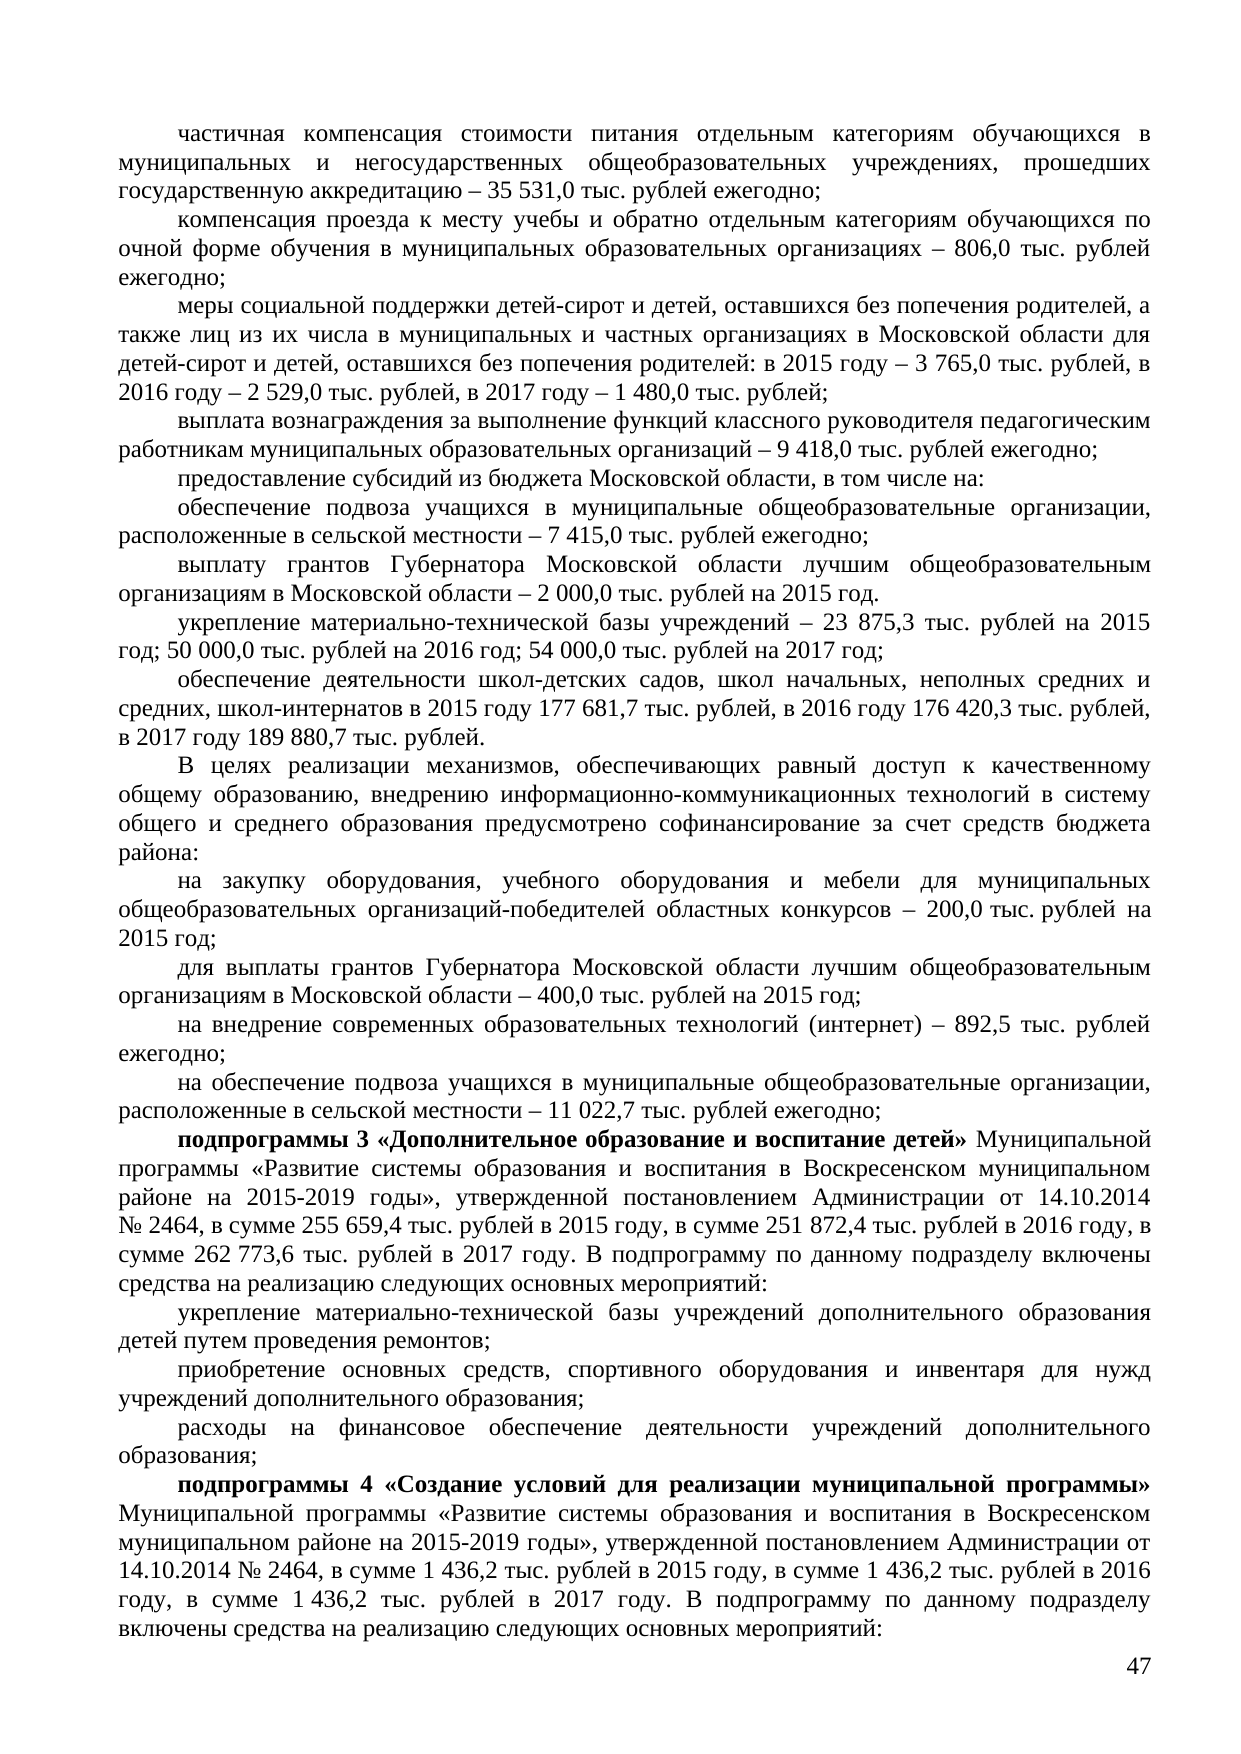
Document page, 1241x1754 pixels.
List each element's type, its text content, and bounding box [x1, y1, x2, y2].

text на внедрение современных образовательных технологий (интернет) – 892,5 тыс. рублей ежегодно; [118, 1009, 1152, 1067]
text предоставление субсидий из бюджета Московской области, в том числе на: [118, 463, 1152, 492]
text подпрограммы 4 «Создание условий для реализации муниципальной программы» Муниципальной программы «Развитие системы образования и воспитания в Воскресенском муниципальном районе на 2015-2019 годы», утвержденной постановлением Администрации от 14.10.2014 № 2464, в сумме 1 436,2 тыс. рублей в 2015 году, в сумме 1 436,2 тыс. рублей в 2016 году, в сумме 1 436,2 тыс. рублей в 2017 году. В подпрограмму по данному подразделу включены средства на реализацию следующих основных мероприятий: [118, 1469, 1152, 1642]
text В целях реализации механизмов, обеспечивающих равный доступ к качественному общему образованию, внедрению информационно-коммуникационных технологий в систему общего и среднего образования предусмотрено софинансирование за счет средств бюджета района: [118, 751, 1152, 866]
text выплату грантов Губернатора Московской области лучшим общеобразовательным организациям в Московской области – 2 000,0 тыс. рублей на 2015 год. [118, 549, 1152, 607]
text укрепление материально-технической базы учреждений дополнительного образования детей путем проведения ремонтов; [118, 1297, 1152, 1354]
text частичная компенсация стоимости питания отдельным категориям обучающихся в муниципальных и негосударственных общеобразовательных учреждениях, прошедших государственную аккредитацию – 35 531,0 тыс. рублей ежегодно; [118, 118, 1152, 204]
text укрепление материально-технической базы учреждений – 23 875,3 тыс. рублей на 2015 год; 50 000,0 тыс. рублей на 2016 год; 54 000,0 тыс. рублей на 2017 год; [118, 607, 1152, 664]
text обеспечение подвоза учащихся в муниципальные общеобразовательные организации, расположенные в сельской местности – 7 415,0 тыс. рублей ежегодно; [118, 492, 1152, 549]
text расходы на финансовое обеспечение деятельности учреждений дополнительного образования; [118, 1412, 1152, 1469]
text на закупку оборудования, учебного оборудования и мебели для муниципальных общеобразовательных организаций-победителей областных конкурсов – 200,0 тыс. рублей на 2015 год; [118, 866, 1152, 952]
text на обеспечение подвоза учащихся в муниципальные общеобразовательные организации, расположенные в сельской местности – 11 022,7 тыс. рублей ежегодно; [118, 1067, 1152, 1124]
text приобретение основных средств, спортивного оборудования и инвентаря для нужд учреждений дополнительного образования; [118, 1354, 1152, 1412]
text для выплаты грантов Губернатора Московской области лучшим общеобразовательным организациям в Московской области – 400,0 тыс. рублей на 2015 год; [118, 952, 1152, 1009]
text меры социальной поддержки детей-сирот и детей, оставшихся без попечения родителей, а также лиц из их числа в муниципальных и частных организациях в Московской области для детей-сирот и детей, оставшихся без попечения родителей: в 2015 году – 3 765,0 тыс. рублей, в 2016 году – 2 529,0 тыс. рублей, в 2017 году – 1 480,0 тыс. рублей; [118, 291, 1152, 406]
text компенсация проезда к месту учебы и обратно отдельным категориям обучающихся по очной форме обучения в муниципальных образовательных организациях – 806,0 тыс. рублей ежегодно; [118, 204, 1152, 291]
text выплата вознаграждения за выполнение функций классного руководителя педагогическим работникам муниципальных образовательных организаций – 9 418,0 тыс. рублей ежегодно; [118, 406, 1152, 463]
text подпрограммы 3 «Дополнительное образование и воспитание детей» Муниципальной программы «Развитие системы образования и воспитания в Воскресенском муниципальном районе на 2015-2019 годы», утвержденной постановлением Администрации от 14.10.2014 № 2464, в сумме 255 659,4 тыс. рублей в 2015 году, в сумме 251 872,4 тыс. рублей в 2016 году, в сумме 262 773,6 тыс. рублей в 2017 году. В подпрограмму по данному подразделу включены средства на реализацию следующих основных мероприятий: [118, 1124, 1152, 1297]
text обеспечение деятельности школ-детских садов, школ начальных, неполных средних и средних, школ-интернатов в 2015 году 177 681,7 тыс. рублей, в 2016 году 176 420,3 тыс. рублей, в 2017 году 189 880,7 тыс. рублей. [118, 664, 1152, 751]
